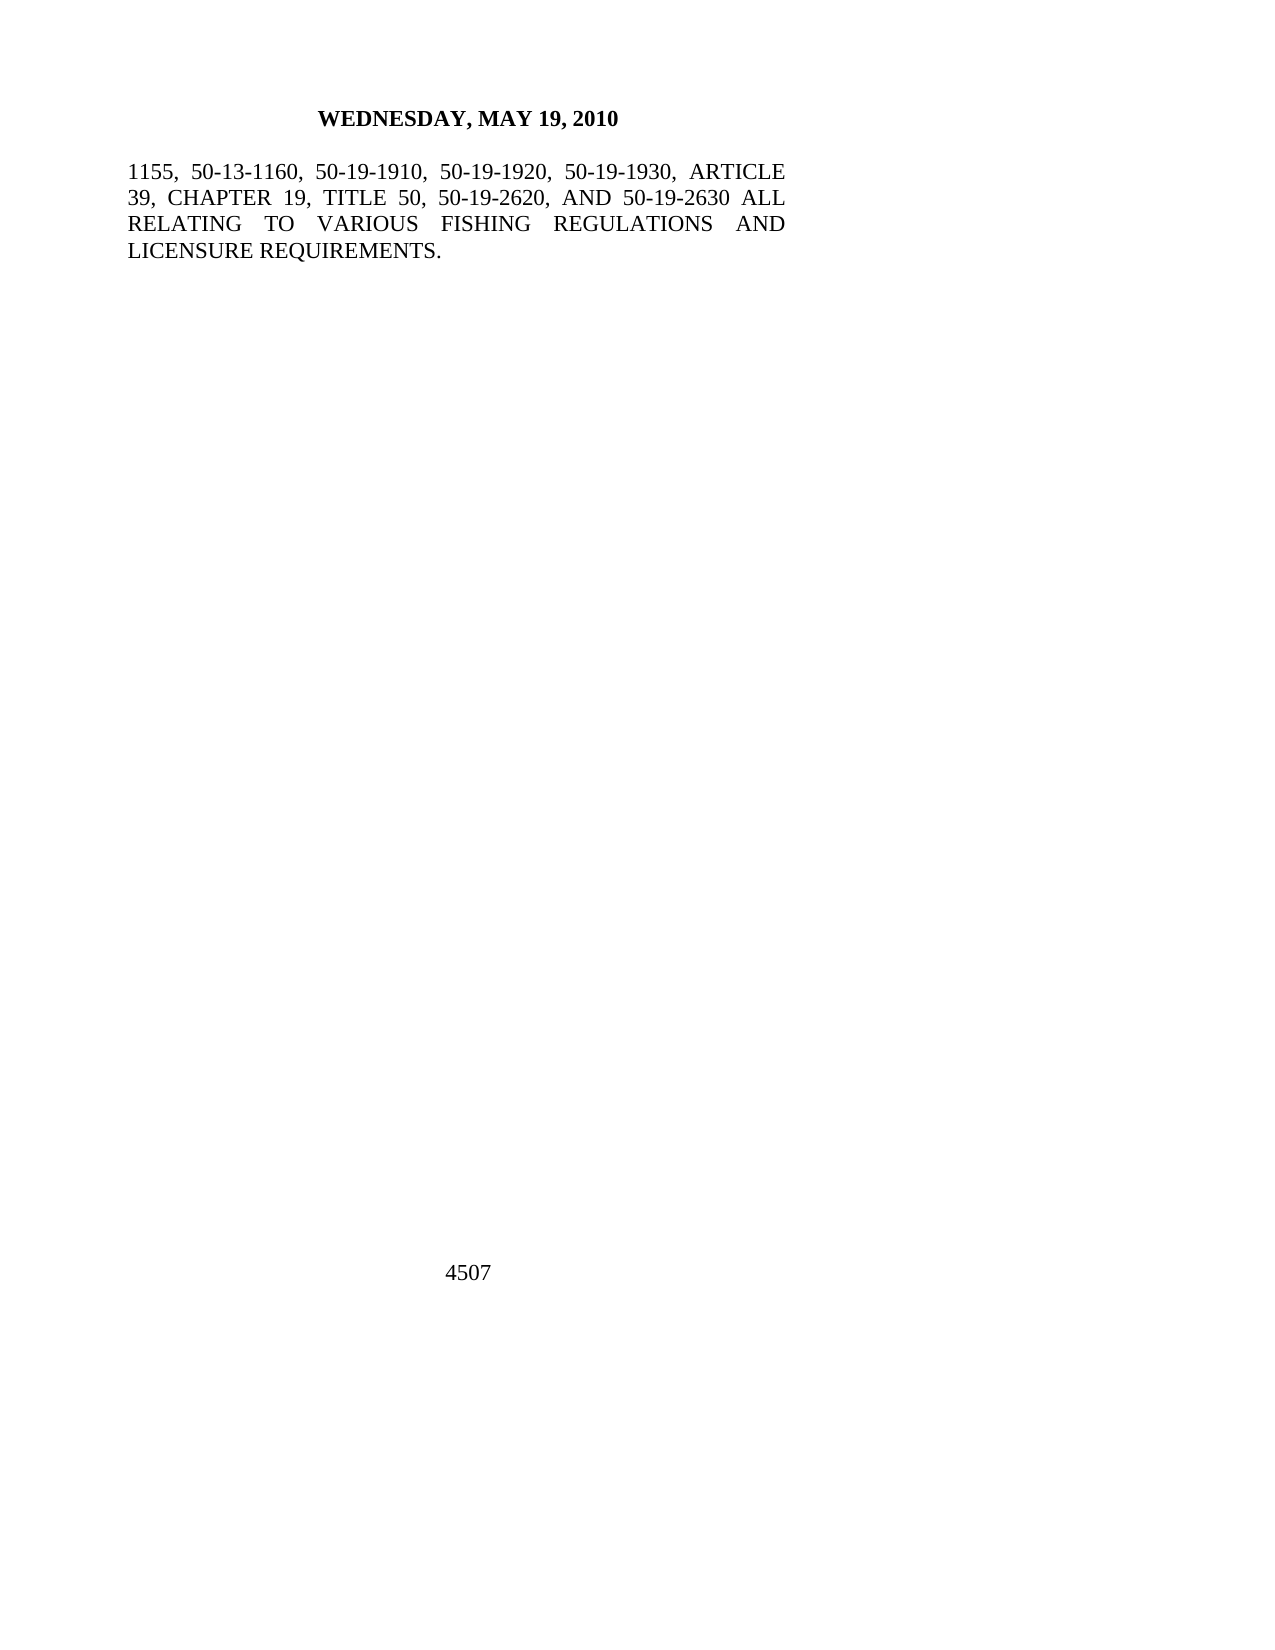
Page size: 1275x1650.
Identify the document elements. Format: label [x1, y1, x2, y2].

text [127, 158, 786, 263]
